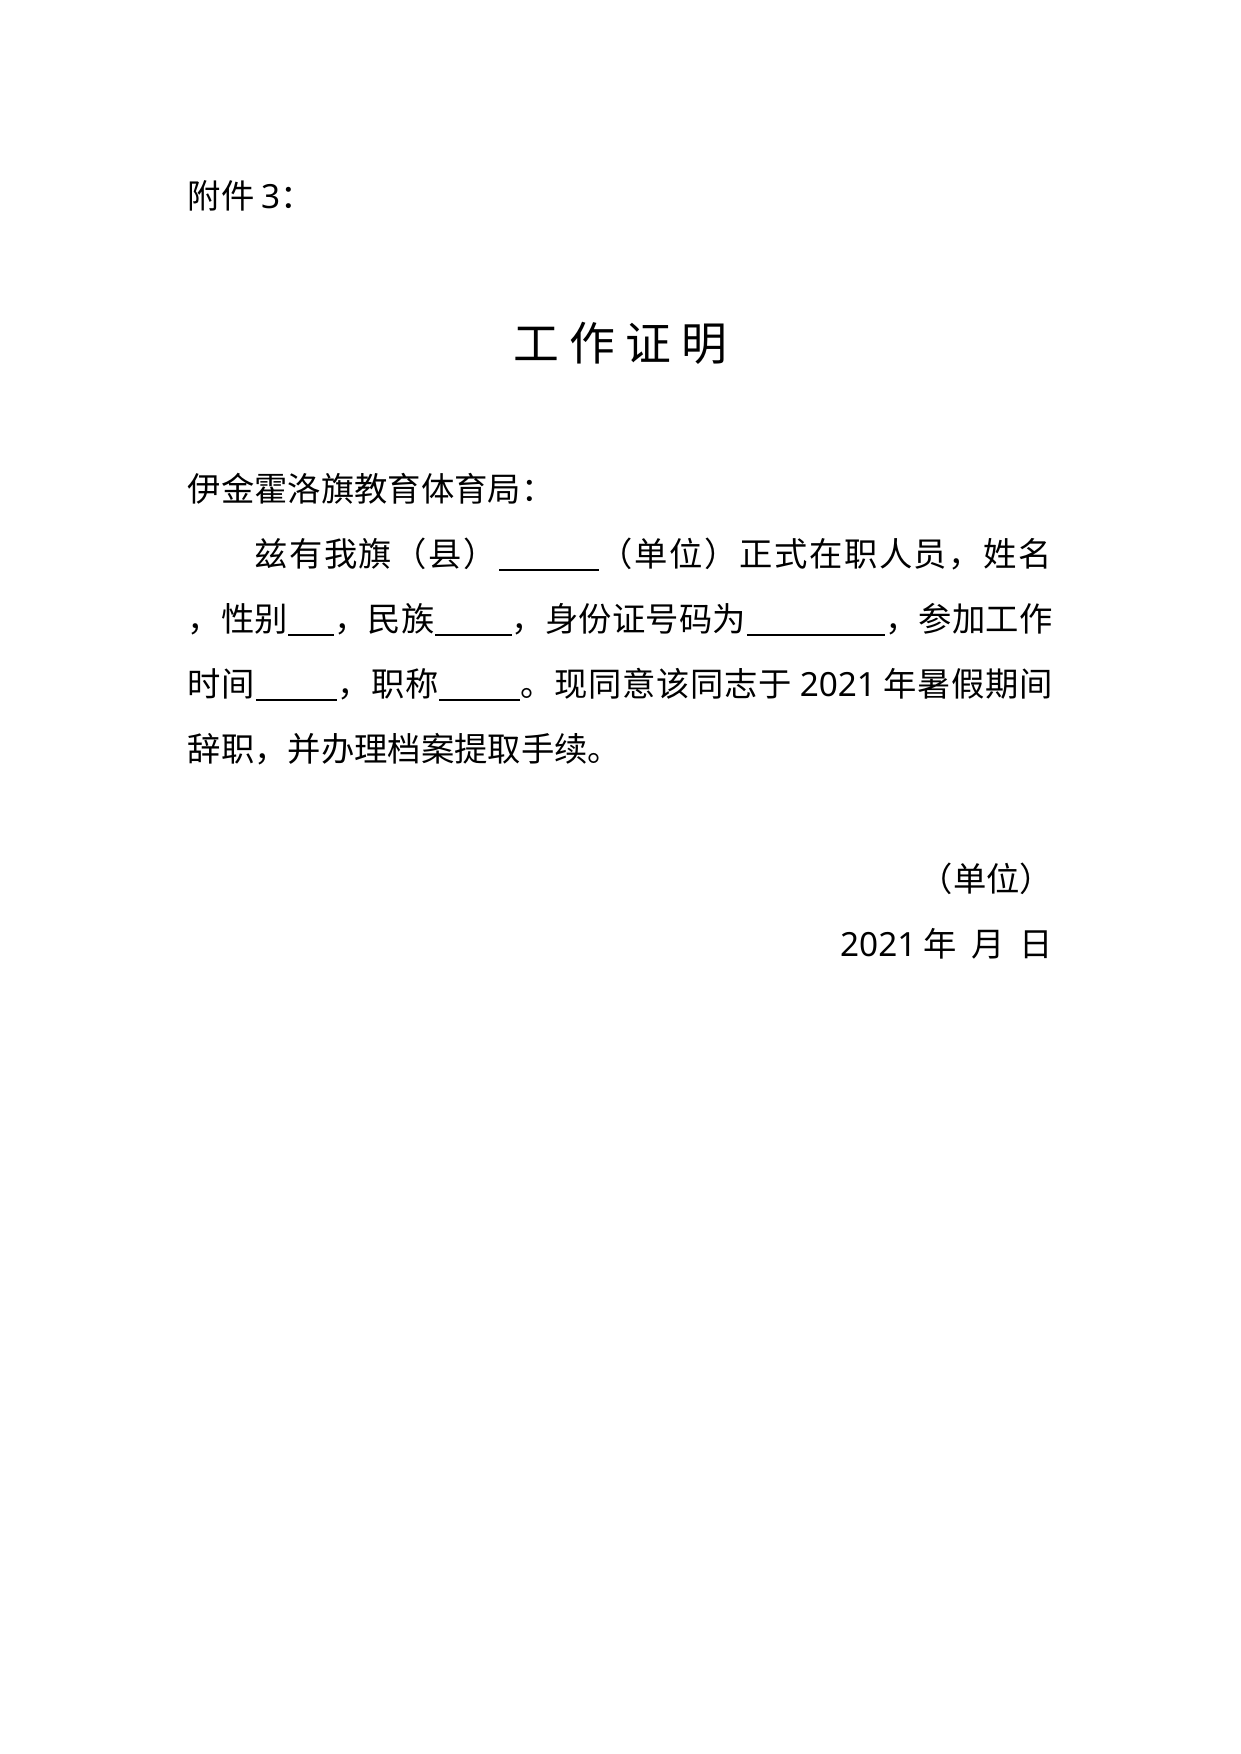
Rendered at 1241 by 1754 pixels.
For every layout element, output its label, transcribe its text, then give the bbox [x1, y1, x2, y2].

text 兹有我旗（县） （单位）正式在职人员，姓名 ，性别 ，民族 ，身份证号码为 ，参加工作时间 ，职称 。现同意该同志于2021年暑假期间辞职，并办理档案提取手续。 [187, 519, 1053, 779]
text （单位） [187, 844, 1053, 909]
text 附件3： [187, 162, 1053, 227]
text 工 作 证 明 [187, 292, 1053, 389]
text 2021年 月 日 [187, 909, 1053, 974]
text 伊金霍洛旗教育体育局： [187, 454, 1053, 519]
